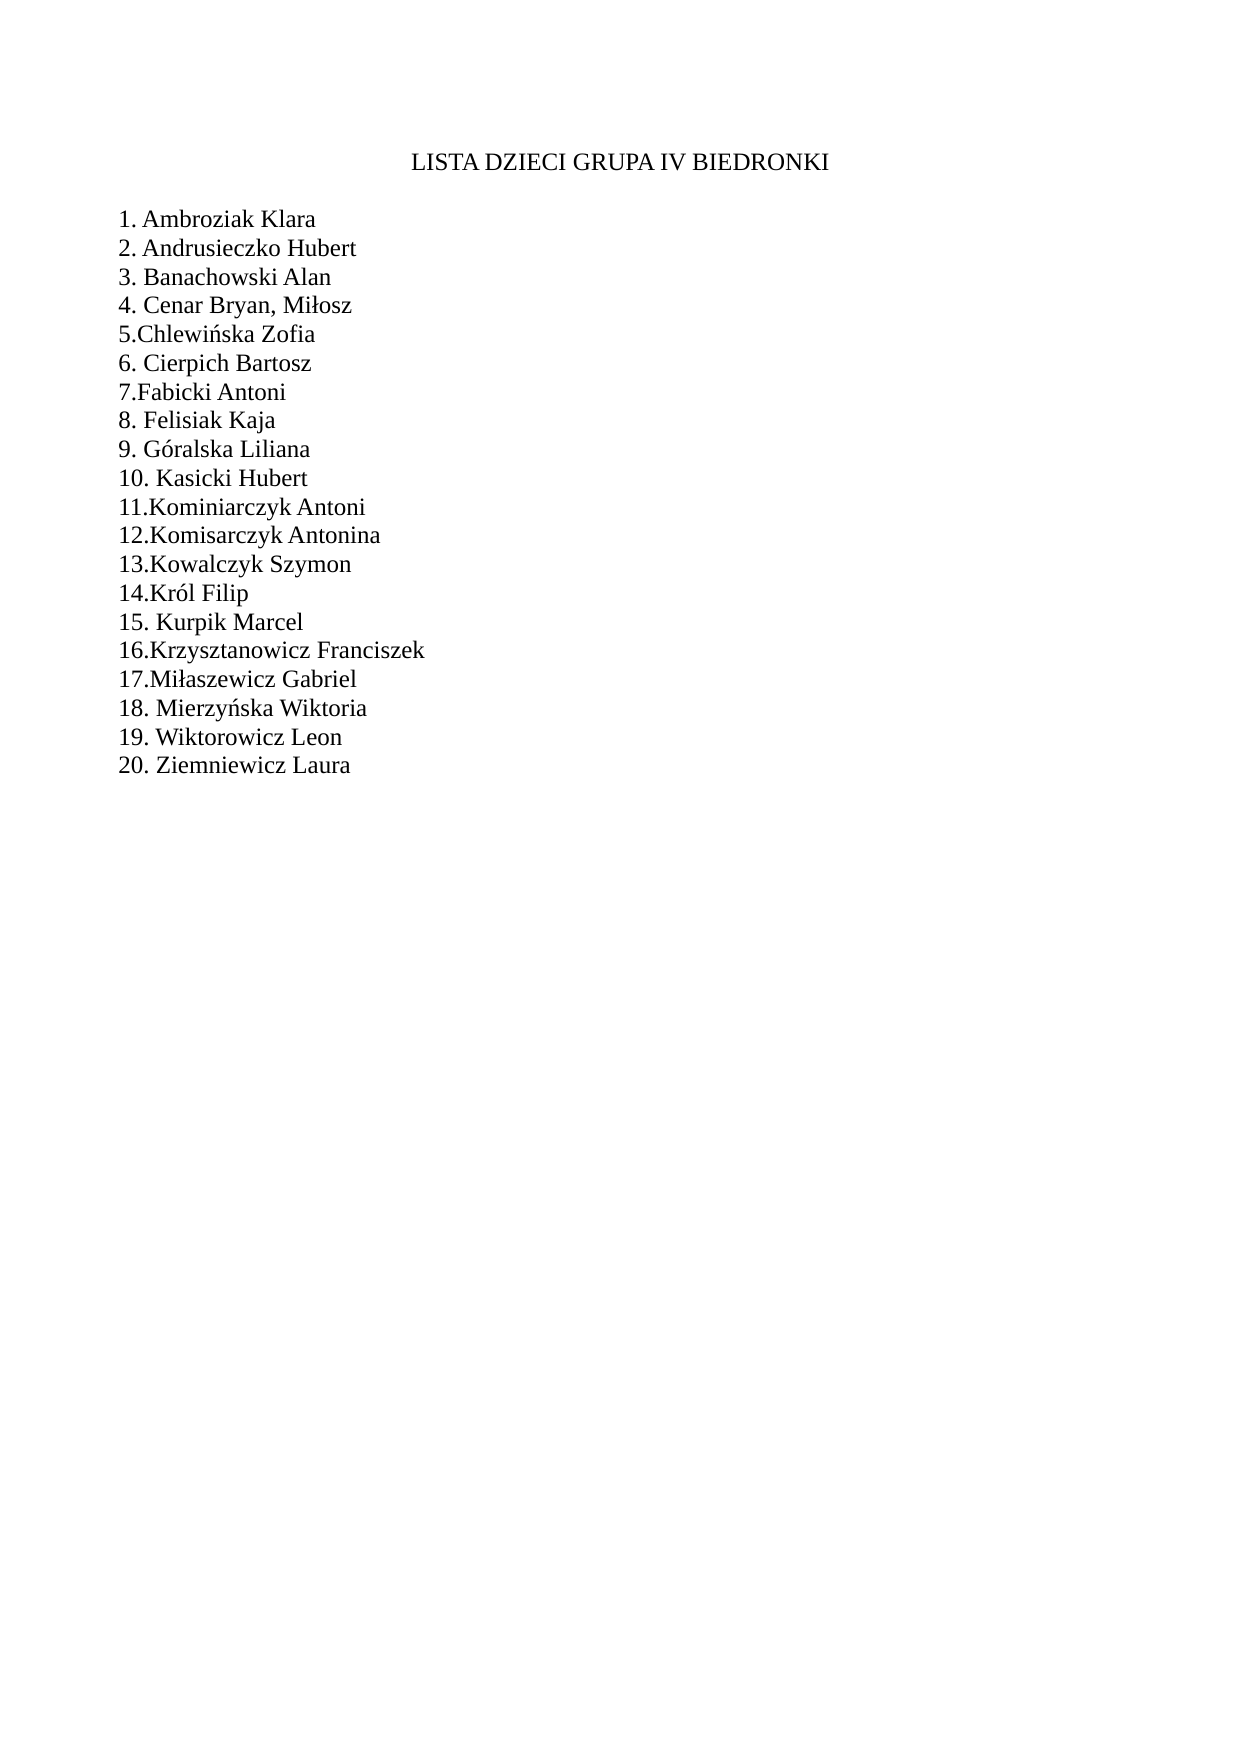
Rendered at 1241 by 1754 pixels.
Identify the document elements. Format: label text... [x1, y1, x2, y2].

text 12.Komisarczyk Antonina [118, 521, 1122, 549]
text 15. Kurpik Marcel [118, 607, 1122, 636]
text 16.Krzysztanowicz Franciszek [118, 636, 1122, 664]
text 11.Kominiarczyk Antoni [118, 492, 1122, 521]
text 1. Ambroziak Klara [118, 204, 1122, 233]
text 8. Felisiak Kaja [118, 406, 1122, 434]
text 3. Banachowski Alan [118, 262, 1122, 291]
text 20. Ziemniewicz Laura [118, 751, 1122, 779]
text 18. Mierzyńska Wiktoria [118, 693, 1122, 722]
text LISTA DZIECI GRUPA IV BIEDRONKI [118, 147, 1122, 176]
text 10. Kasicki Hubert [118, 463, 1122, 492]
text 7.Fabicki Antoni [118, 377, 1122, 406]
text 17.Miłaszewicz Gabriel [118, 664, 1122, 693]
text 9. Góralska Liliana [118, 434, 1122, 463]
text 2. Andrusieczko Hubert [118, 233, 1122, 262]
text 19. Wiktorowicz Leon [118, 722, 1122, 751]
text 14.Król Filip [118, 578, 1122, 607]
text 6. Cierpich Bartosz [118, 348, 1122, 377]
text 4. Cenar Bryan, Miłosz [118, 291, 1122, 319]
text 5.Chlewińska Zofia [118, 319, 1122, 348]
text 13.Kowalczyk Szymon [118, 549, 1122, 578]
